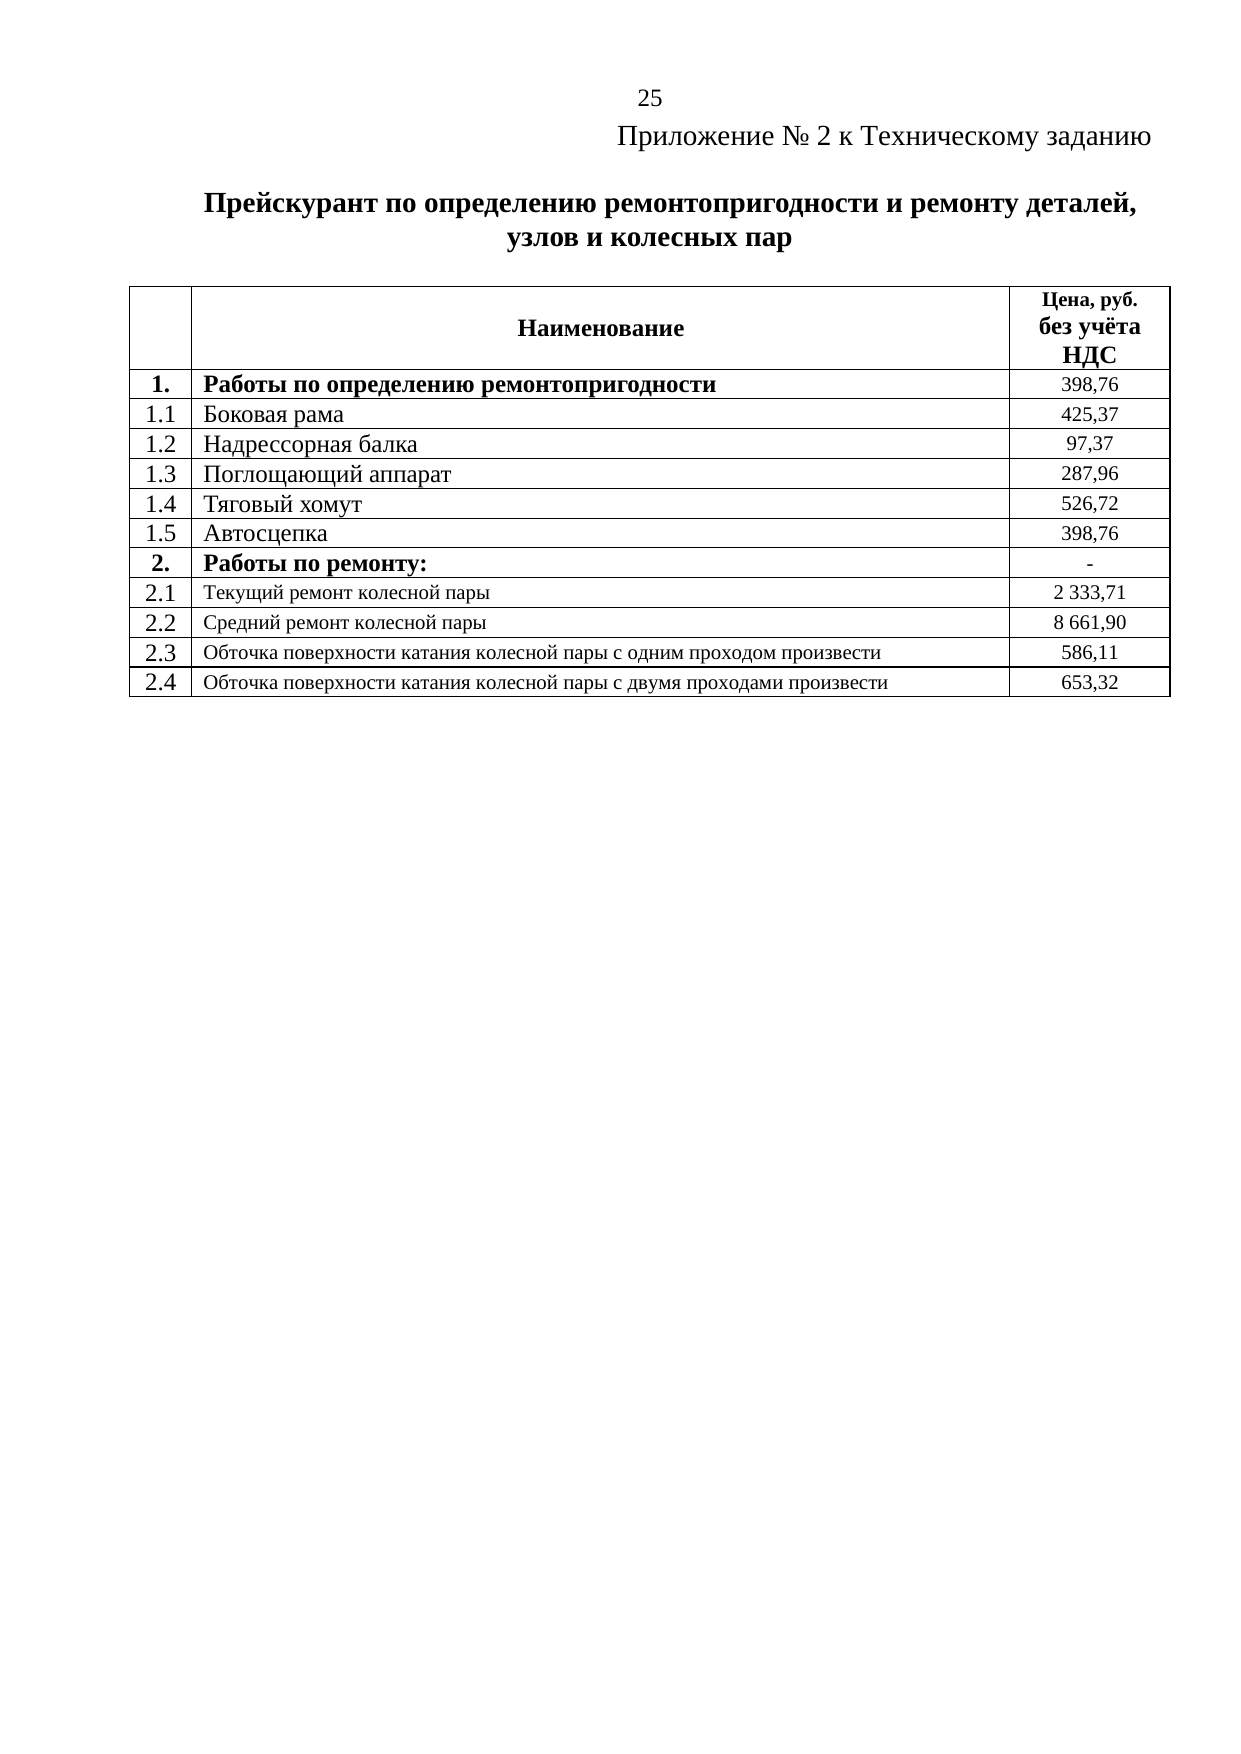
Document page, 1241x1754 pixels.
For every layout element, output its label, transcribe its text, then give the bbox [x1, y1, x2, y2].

table_cell Боковая рама [192, 399, 1009, 428]
table_cell - [1010, 548, 1169, 577]
table_cell Автосцепка [192, 519, 1009, 547]
table_cell Обточка поверхности катания колесной пары с одним проходом произвести [192, 638, 1009, 666]
table_cell Средний ремонт колесной пары [192, 608, 1009, 637]
table_cell Работы по определению ремонтопригодности [192, 370, 1009, 398]
table_cell Обточка поверхности катания колесной пары с двумя проходами произвести [192, 668, 1009, 696]
table_cell 653,32 [1010, 668, 1169, 696]
table_cell 8 661,90 [1010, 608, 1169, 637]
table_cell 97,37 [1010, 429, 1169, 458]
table_header Наименование [192, 287, 1009, 368]
table_cell Работы по ремонту: [192, 548, 1009, 577]
text Приложение № 2 к Техническому заданию [148, 118, 1152, 152]
table_cell 2. [130, 548, 191, 577]
table_cell Текущий ремонт колесной пары [192, 578, 1009, 607]
table_cell 2.4 [130, 668, 191, 696]
table_cell 1.3 [130, 459, 191, 488]
text Прейскурант по определению ремонтопригодности и ремонту деталей, узлов и колесных пар [148, 185, 1152, 252]
table_cell 1.5 [130, 519, 191, 547]
table_header Цена, руб. без учёта НДС [1010, 287, 1169, 368]
table_cell 1.4 [130, 489, 191, 517]
table_cell Тяговый хомут [192, 489, 1009, 517]
table_header [130, 287, 191, 368]
table_cell 398,76 [1010, 370, 1169, 398]
table_cell 2.3 [130, 638, 191, 666]
table_cell Поглощающий аппарат [192, 459, 1009, 488]
table_cell 287,96 [1010, 459, 1169, 488]
table_cell 1. [130, 370, 191, 398]
table_cell 398,76 [1010, 519, 1169, 547]
table_cell 2 333,71 [1010, 578, 1169, 607]
table_cell 425,37 [1010, 399, 1169, 428]
table_cell 586,11 [1010, 638, 1169, 666]
table_cell 2.2 [130, 608, 191, 637]
table_cell 2.1 [130, 578, 191, 607]
table_cell 1.1 [130, 399, 191, 428]
table_cell Надрессорная балка [192, 429, 1009, 458]
table_cell 526,72 [1010, 489, 1169, 517]
table_cell 1.2 [130, 429, 191, 458]
